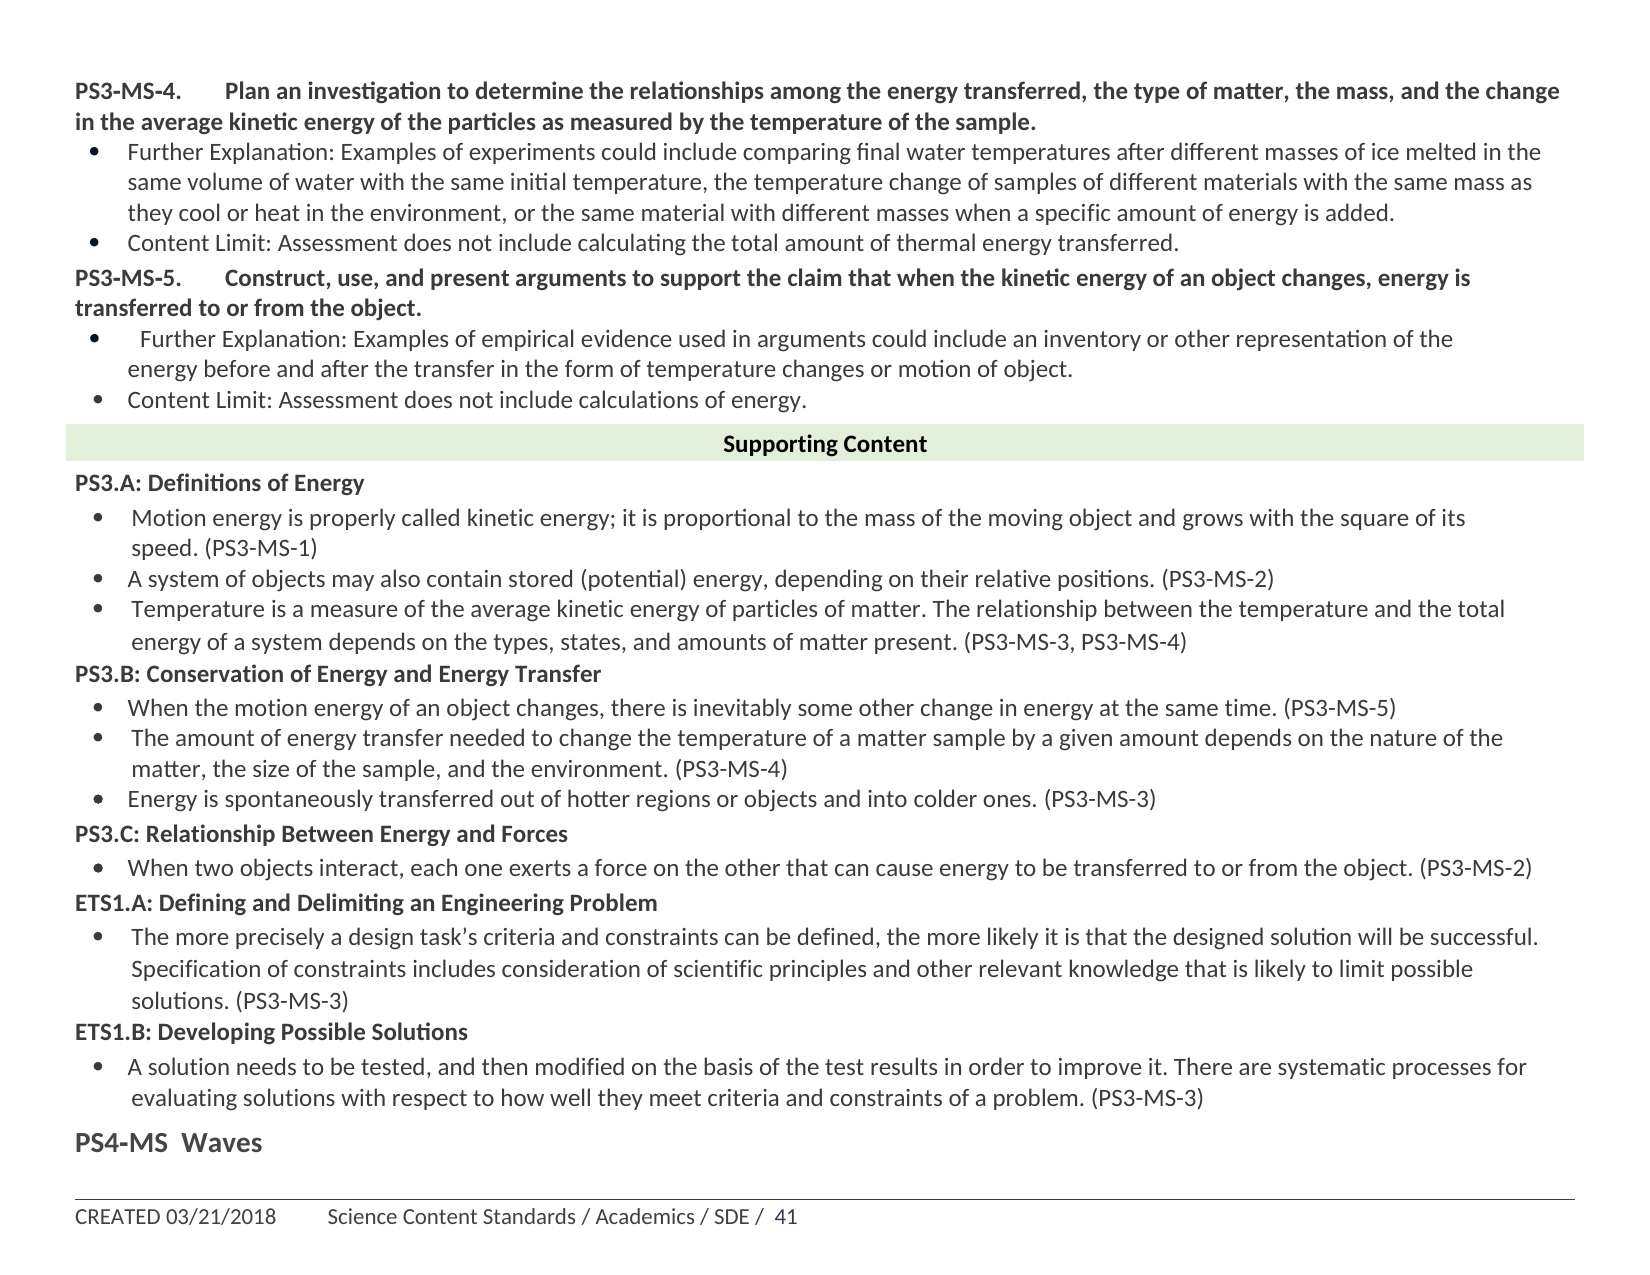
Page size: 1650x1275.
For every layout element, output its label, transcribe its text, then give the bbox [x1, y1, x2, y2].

subtitle PS4‐MS Waves [75, 1124, 1577, 1159]
list When two objects interact, each one exerts a force on the other that can cause energy to be transferred to or from the object. (PS3-MS-2) [94, 853, 1536, 883]
list Temperature is a measure of the average kinetic energy of particles of matter. The relationship between the temperature and the total energy of a system depends on the types, states, and amounts of matter present. (PS3-MS-3, PS3-MS-4) [94, 593, 1577, 656]
list When the motion energy of an object changes, there is inevitably some other change in energy at the same time. (PS3-MS-5) [94, 692, 1577, 723]
list A solution needs to be tested, and then modified on the basis of the test results in order to improve it. There are systematic processes for evaluating solutions with respect to how well they meet criteria and constraints of a problem. (PS3-MS-3) [94, 1051, 1531, 1113]
text PS3.B: Conservation of Energy and Energy Transfer [75, 658, 1577, 688]
text PS3.C: Relationship Between Energy and Forces [75, 818, 1161, 849]
list Motion energy is properly called kinetic energy; it is proportional to the mass of the moving object and grows with the square of its speed. (PS3-MS-1) [94, 502, 1537, 563]
text PS3‐MS‐4. Plan an investigation to determine the relationships among the energy transferred, the type of matter, the mass, and the change in the average kinetic energy of the particles as measured by the temperature of the sample. [75, 75, 1568, 136]
text PS3‐MS‐5. Construct, use, and present arguments to support the claim that when the kinetic energy of an object changes, energy is transferred to or from the object. [75, 262, 1478, 323]
text ETS1.B: Developing Possible Solutions [75, 1017, 1577, 1047]
text  Further Explanation: Examples of empirical evidence used in arguments could include an inventory or other representation of the energy before and after the transfer in the form of temperature changes or motion of object. [90, 323, 1522, 384]
text  Further Explanation: Examples of experiments could include comparing final water temperatures after different masses of ice melted in the same volume of water with the same initial temperature, the temperature change of samples of different materials with the same mass as they cool or heat in the environment, or the same material with different masses when a specific amount of energy is added. [90, 136, 1549, 227]
list The amount of energy transfer needed to change the temperature of a matter sample by a given amount depends on the nature of the matter, the size of the sample, and the environment. (PS3-MS-4) [94, 723, 1504, 784]
text ETS1.A: Defining and Delimiting an Engineering Problem [75, 887, 1536, 918]
list Content Limit: Assessment does not include calculations of energy. [94, 384, 1577, 414]
list A system of objects may also contain stored (potential) energy, depending on their relative positions. (PS3-MS-2) [94, 563, 1577, 593]
subtitle Supporting Content [67, 426, 1583, 460]
list Energy is spontaneously transferred out of hotter regions or objects and into colder ones. (PS3-MS-3) [94, 784, 1161, 814]
list The more precisely a design task’s criteria and constraints can be defined, the more likely it is that the designed solution will be successful. Specification of constraints includes consideration of scientific principles and other relevant knowledge that is likely to limit possible solutions. (PS3-MS-3) [94, 922, 1577, 1015]
text PS3.A: Definitions of Energy [75, 468, 933, 498]
text  Content Limit: Assessment does not include calculating the total amount of thermal energy transferred. [90, 227, 1577, 258]
